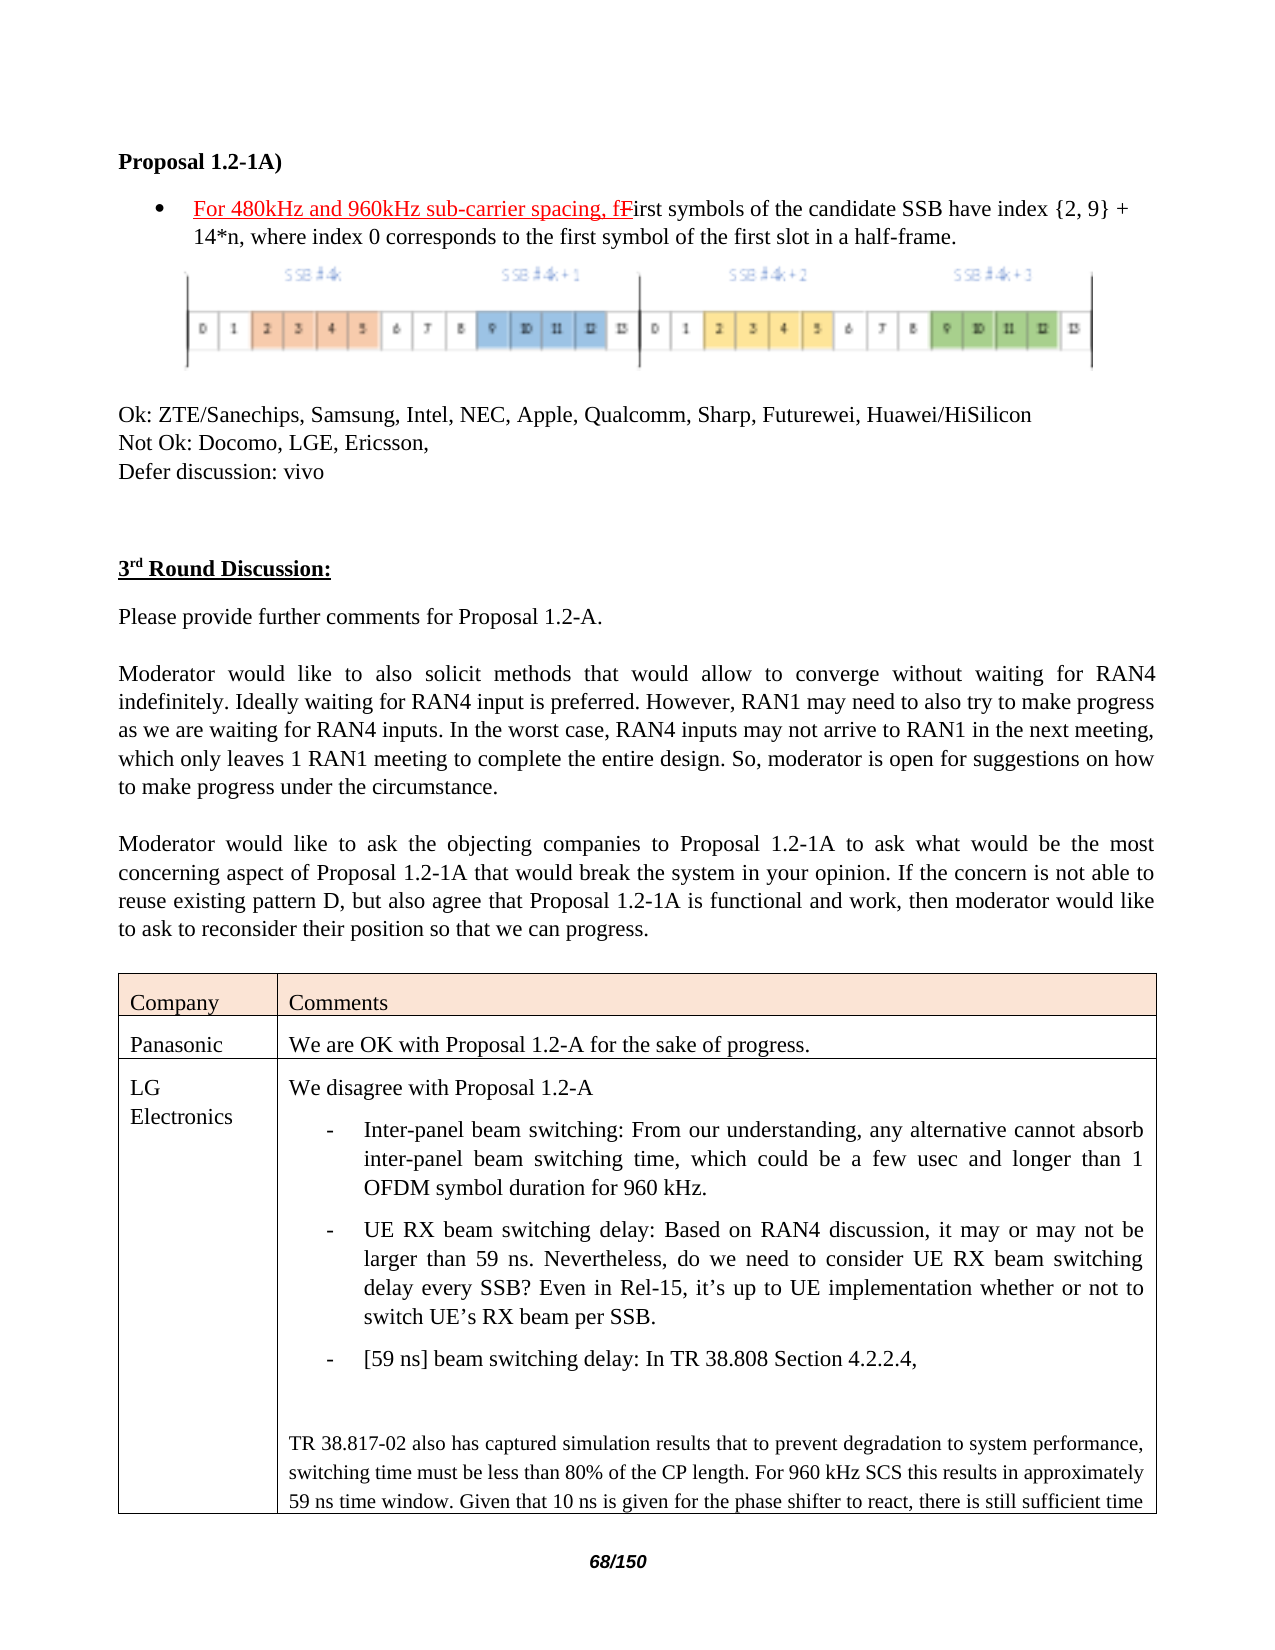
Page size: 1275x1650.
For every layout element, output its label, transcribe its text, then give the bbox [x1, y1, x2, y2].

text Please provide further comments for Proposal 1.2-A. [118, 603, 1157, 629]
subtitle 3rd Round Discussion: [118, 556, 1157, 582]
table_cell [278, 1059, 1156, 1513]
text Defer discussion: vivo [118, 458, 1157, 484]
text Moderator would like to ask the objecting companies to Proposal 1.2-1A to ask what would be the most concerning aspect of Proposal 1.2-1A that would break the system in your opinion. If the concern is not able to reuse existing pattern D, but also agree that Proposal 1.2-1A is functional and work, then moderator would like to ask to reconsider their position so that we can progress. [118, 830, 1157, 942]
table_cell LG Electronics [119, 1059, 277, 1513]
table_header Company [119, 974, 277, 1015]
subtitle Proposal 1.2-1A) [118, 148, 1157, 174]
text Ok: ZTE/Sanechips, Samsung, Intel, NEC, Apple, Qualcomm, Sharp, Futurewei, Huawei/HiSilicon [118, 401, 1157, 427]
table_cell We are OK with Proposal 1.2-A for the sake of progress. [278, 1016, 1156, 1058]
text Not Ok: Docomo, LGE, Ericsson, [118, 429, 1157, 456]
table_header Comments [278, 974, 1156, 1015]
table_cell Panasonic [119, 1016, 277, 1058]
text Moderator would like to also solicit methods that would allow to converge without waiting for RAN4 indefinitely. Ideally waiting for RAN4 input is preferred. However, RAN1 may need to also try to make progress as we are waiting for RAN4 inputs. In the worst case, RAN4 inputs may not arrive to RAN1 in the next meeting, which only leaves 1 RAN1 meeting to complete the entire design. So, moderator is open for suggestions on how to make progress under the circumstance. [118, 659, 1157, 800]
list For 480kHz and 960kHz sub-carrier spacing, fFirst symbols of the candidate SSB have index {2, 9} + 14*n, where index 0 corresponds to the first symbol of the first slot in a half-frame. [156, 195, 1157, 250]
